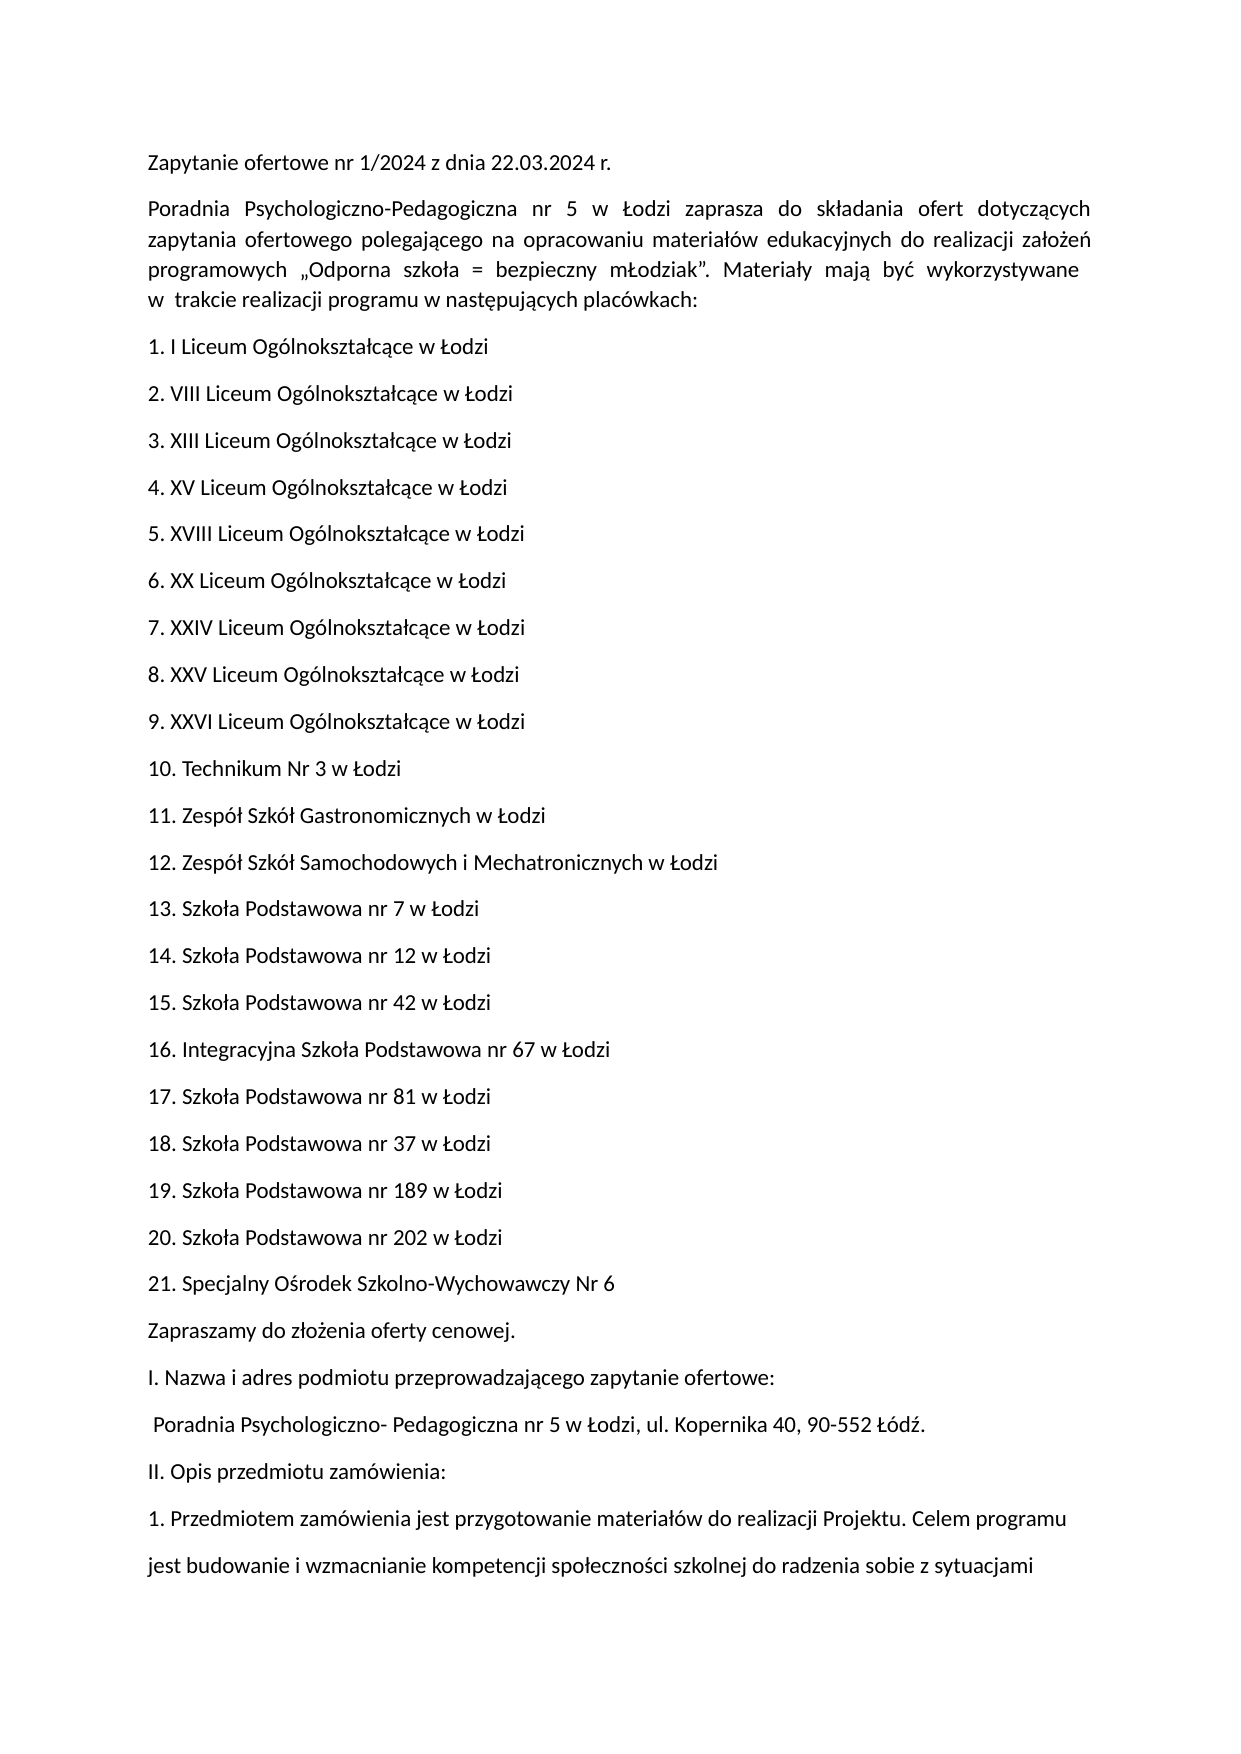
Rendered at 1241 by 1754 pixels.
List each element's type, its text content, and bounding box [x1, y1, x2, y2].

text 21. Specjalny Ośrodek Szkolno-Wychowawczy Nr 6 [148, 1269, 1093, 1297]
text 1. Przedmiotem zamówienia jest przygotowanie materiałów do realizacji Projektu. Celem programu [148, 1504, 1093, 1532]
text Zapraszamy do złożenia oferty cenowej. [148, 1316, 1093, 1344]
text 14. Szkoła Podstawowa nr 12 w Łodzi [148, 941, 1093, 969]
text 8. XXV Liceum Ogólnokształcące w Łodzi [148, 660, 1093, 688]
text 15. Szkoła Podstawowa nr 42 w Łodzi [148, 988, 1093, 1016]
text 4. XV Liceum Ogólnokształcące w Łodzi [148, 473, 1093, 501]
text 11. Zespół Szkół Gastronomicznych w Łodzi [148, 801, 1093, 829]
text 7. XXIV Liceum Ogólnokształcące w Łodzi [148, 613, 1093, 641]
text 9. XXVI Liceum Ogólnokształcące w Łodzi [148, 707, 1093, 735]
text jest budowanie i wzmacnianie kompetencji społeczności szkolnej do radzenia sobie z sytuacjami [148, 1551, 1093, 1579]
text 17. Szkoła Podstawowa nr 81 w Łodzi [148, 1082, 1093, 1110]
text II. Opis przedmiotu zamówienia: [148, 1457, 1093, 1485]
text 12. Zespół Szkół Samochodowych i Mechatronicznych w Łodzi [148, 848, 1093, 876]
text 10. Technikum Nr 3 w Łodzi [148, 754, 1093, 782]
text 5. XVIII Liceum Ogólnokształcące w Łodzi [148, 519, 1093, 547]
text 6. XX Liceum Ogólnokształcące w Łodzi [148, 566, 1093, 594]
text 2. VIII Liceum Ogólnokształcące w Łodzi [148, 379, 1093, 407]
text 13. Szkoła Podstawowa nr 7 w Łodzi [148, 894, 1093, 922]
text I. Nazwa i adres podmiotu przeprowadzającego zapytanie ofertowe: [148, 1363, 1093, 1391]
text 20. Szkoła Podstawowa nr 202 w Łodzi [148, 1223, 1093, 1251]
text 3. XIII Liceum Ogólnokształcące w Łodzi [148, 426, 1093, 454]
text 16. Integracyjna Szkoła Podstawowa nr 67 w Łodzi [148, 1035, 1093, 1063]
text Poradnia Psychologiczno- Pedagogiczna nr 5 w Łodzi, ul. Kopernika 40, 90-552 Łódź. [148, 1410, 1093, 1438]
text Poradnia Psychologiczno-Pedagogiczna nr 5 w Łodzi zaprasza do składania ofert dotyczących zapytania ofertowego polegającego na opracowaniu materiałów edukacyjnych do realizacji założeń programowych „Odporna szkoła = bezpieczny mŁodziak”. Materiały mają być wykorzystywane w trakcie realizacji programu w następujących placówkach: [148, 194, 1093, 313]
text 19. Szkoła Podstawowa nr 189 w Łodzi [148, 1176, 1093, 1204]
text 18. Szkoła Podstawowa nr 37 w Łodzi [148, 1129, 1093, 1157]
text 1. I Liceum Ogólnokształcące w Łodzi [148, 332, 1093, 360]
text Zapytanie ofertowe nr 1/2024 z dnia 22.03.2024 r. [148, 148, 1093, 176]
